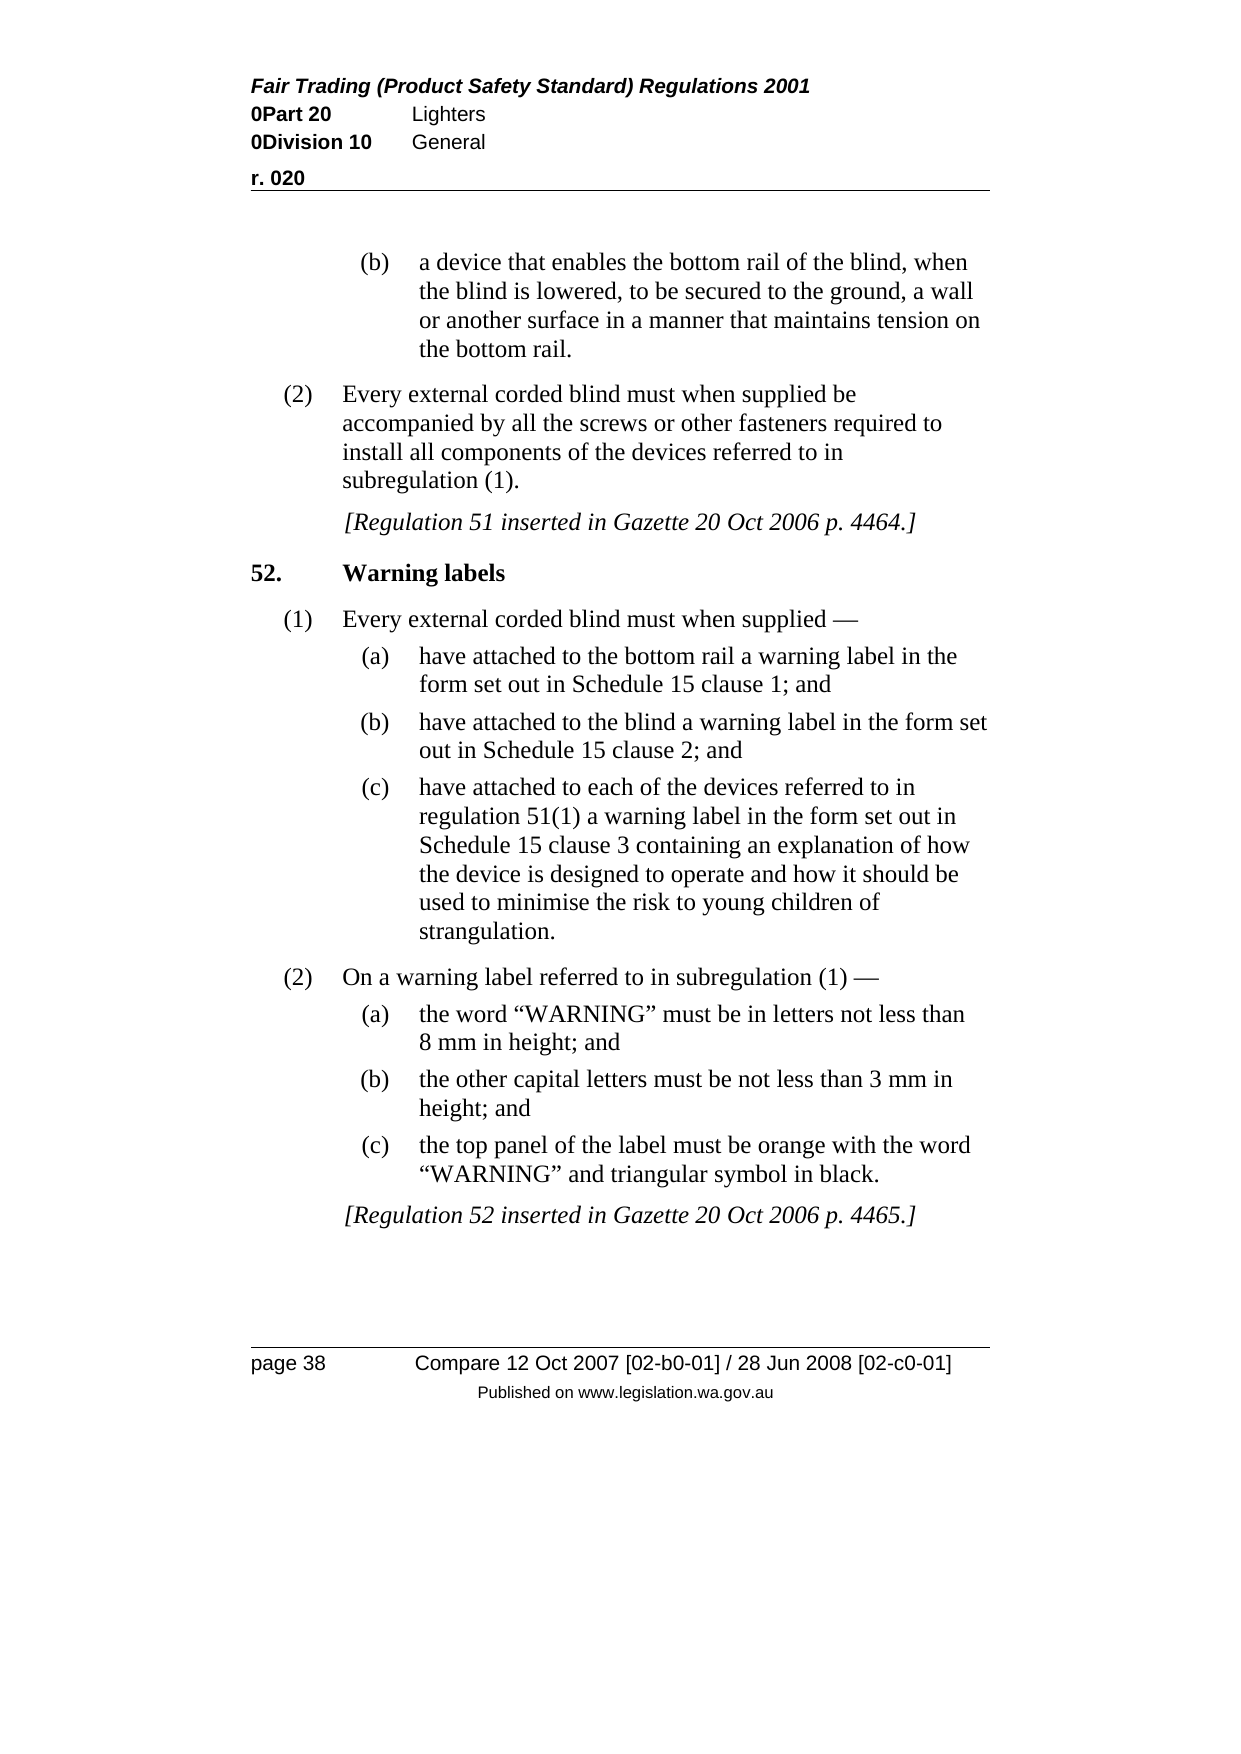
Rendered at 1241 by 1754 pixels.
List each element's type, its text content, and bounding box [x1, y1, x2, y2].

text (2) Every external corded blind must when supplied be accompanied by all the screws or other fasteners required to install all components of the devices referred to in subregulation (1). [251, 379, 990, 494]
text (1) Every external corded blind must when supplied — [251, 604, 990, 632]
text [Regulation 52 inserted in Gazette 20 Oct 2006 p. 4465.] [251, 1200, 990, 1229]
text (a) have attached to the bottom rail a warning label in the form set out in Schedule 15 clause 1; and [251, 641, 990, 698]
text (b) have attached to the blind a warning label in the form set out in Schedule 15 clause 2; and [251, 707, 990, 764]
subtitle 52. Warning labels [251, 558, 990, 587]
text (2) On a warning label referred to in subregulation (1) — [251, 962, 990, 990]
text (b) a device that enables the bottom rail of the blind, when the blind is lowered, to be secured to the ground, a wall or another surface in a manner that maintains tension on the bottom rail. [251, 247, 990, 362]
text (c) have attached to each of the devices referred to in regulation 51(1) a warning label in the form set out in Schedule 15 clause 3 containing an explanation of how the device is designed to operate and how it should be used to minimise the risk to young children of strangulation. [251, 772, 990, 945]
text [Regulation 51 inserted in Gazette 20 Oct 2006 p. 4464.] [251, 507, 990, 535]
text (c) the top panel of the label must be orange with the word “WARNING” and triangular symbol in black. [251, 1130, 990, 1188]
text (a) the word “WARNING” must be in letters not less than 8 mm in height; and [251, 999, 990, 1056]
text (b) the other capital letters must be not less than 3 mm in height; and [251, 1064, 990, 1122]
